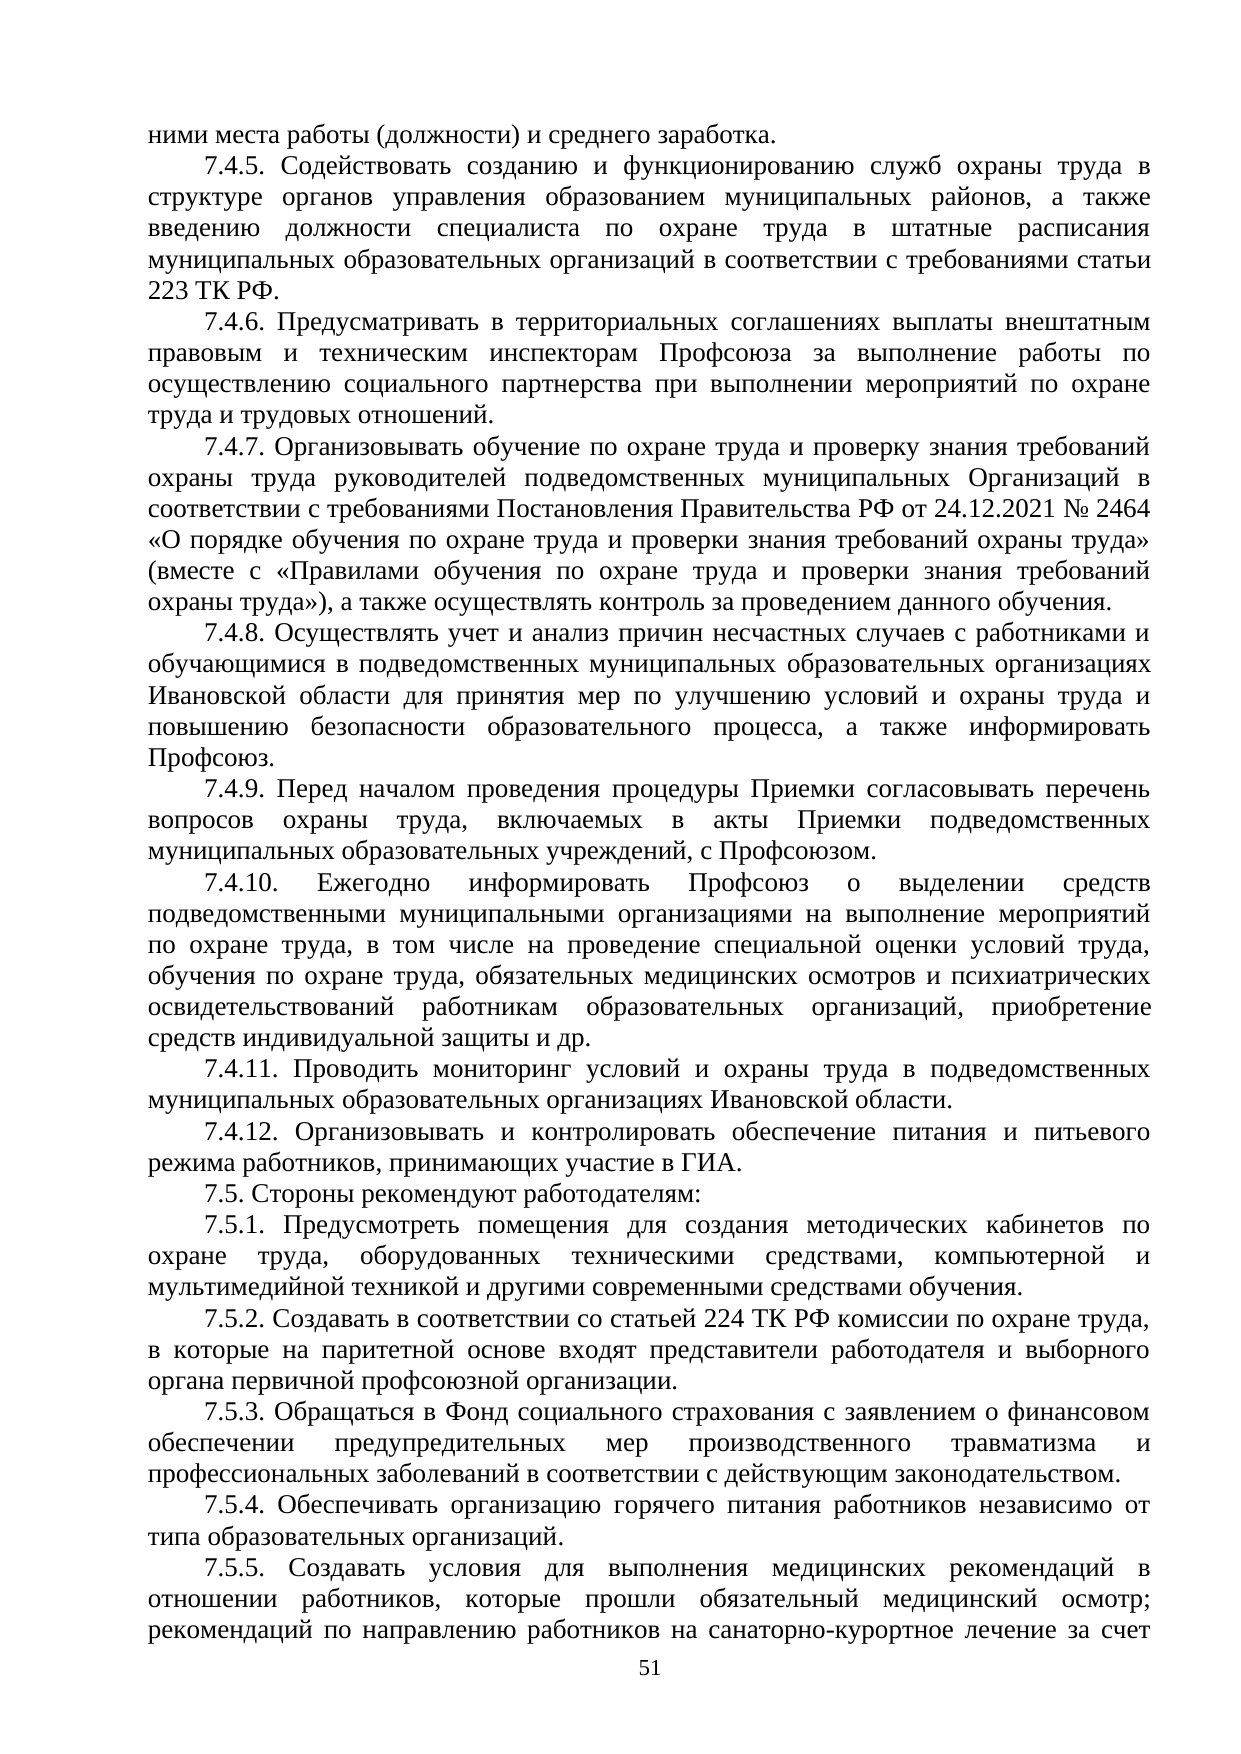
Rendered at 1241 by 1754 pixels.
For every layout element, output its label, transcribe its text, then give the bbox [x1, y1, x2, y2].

text 7.5. Стороны рекомендуют работодателям: [148, 1177, 1152, 1208]
text 7.4.12. Организовывать и контролировать обеспечение питания и питьевого режима работников, принимающих участие в ГИА. [148, 1115, 1152, 1177]
text 7.4.5. Содействовать созданию и функционированию служб охраны труда в структуре органов управления образованием муниципальных районов, а также введению должности специалиста по охране труда в штатные расписания муниципальных образовательных организаций в соответствии с требованиями статьи 223 ТК РФ. [148, 149, 1152, 305]
text 7.4.6. Предусматривать в территориальных соглашениях выплаты внештатным правовым и техническим инспекторам Профсоюза за выполнение работы по осуществлению социального партнерства при выполнении мероприятий по охране труда и трудовых отношений. [148, 305, 1152, 429]
text 7.5.3. Обращаться в Фонд социального страхования с заявлением о финансовом обеспечении предупредительных мер производственного травматизма и профессиональных заболеваний в соответствии с действующим законодательством. [148, 1395, 1152, 1488]
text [148, 1551, 1152, 1644]
text 7.4.7. Организовывать обучение по охране труда и проверку знания требований охраны труда руководителей подведомственных муниципальных Организаций в соответствии с требованиями Постановления Правительства РФ от 24.12.2021 № 2464 «О порядке обучения по охране труда и проверки знания требований охраны труда» (вместе с «Правилами обучения по охране труда и проверки знания требований охраны труда»), а также осуществлять контроль за проведением данного обучения. [148, 429, 1152, 616]
text 7.5.4. Обеспечивать организацию горячего питания работников независимо от типа образовательных организаций. [148, 1488, 1152, 1551]
text 7.4.8. Осуществлять учет и анализ причин несчастных случаев с работниками и обучающимися в подведомственных муниципальных образовательных организациях Ивановской области для принятия мер по улучшению условий и охраны труда и повышению безопасности образовательного процесса, а также информировать Профсоюз. [148, 616, 1152, 772]
text 7.5.1. Предусмотреть помещения для создания методических кабинетов по охране труда, оборудованных техническими средствами, компьютерной и мультимедийной техникой и другими современными средствами обучения. [148, 1208, 1152, 1302]
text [148, 118, 1152, 149]
text 7.4.10. Ежегодно информировать Профсоюз о выделении средств подведомственными муниципальными организациями на выполнение мероприятий по охране труда, в том числе на проведение специальной оценки условий труда, обучения по охране труда, обязательных медицинских осмотров и психиатрических освидетельствований работникам образовательных организаций, приобретение средств индивидуальной защиты и др. [148, 866, 1152, 1052]
text 7.4.11. Проводить мониторинг условий и охраны труда в подведомственных муниципальных образовательных организациях Ивановской области. [148, 1052, 1152, 1115]
text 7.5.2. Создавать в соответствии со статьей 224 ТК РФ комиссии по охране труда, в которые на паритетной основе входят представители работодателя и выборного органа первичной профсоюзной организации. [148, 1302, 1152, 1395]
text 7.4.9. Перед началом проведения процедуры Приемки согласовывать перечень вопросов охраны труда, включаемых в акты Приемки подведомственных муниципальных образовательных учреждений, с Профсоюзом. [148, 772, 1152, 866]
